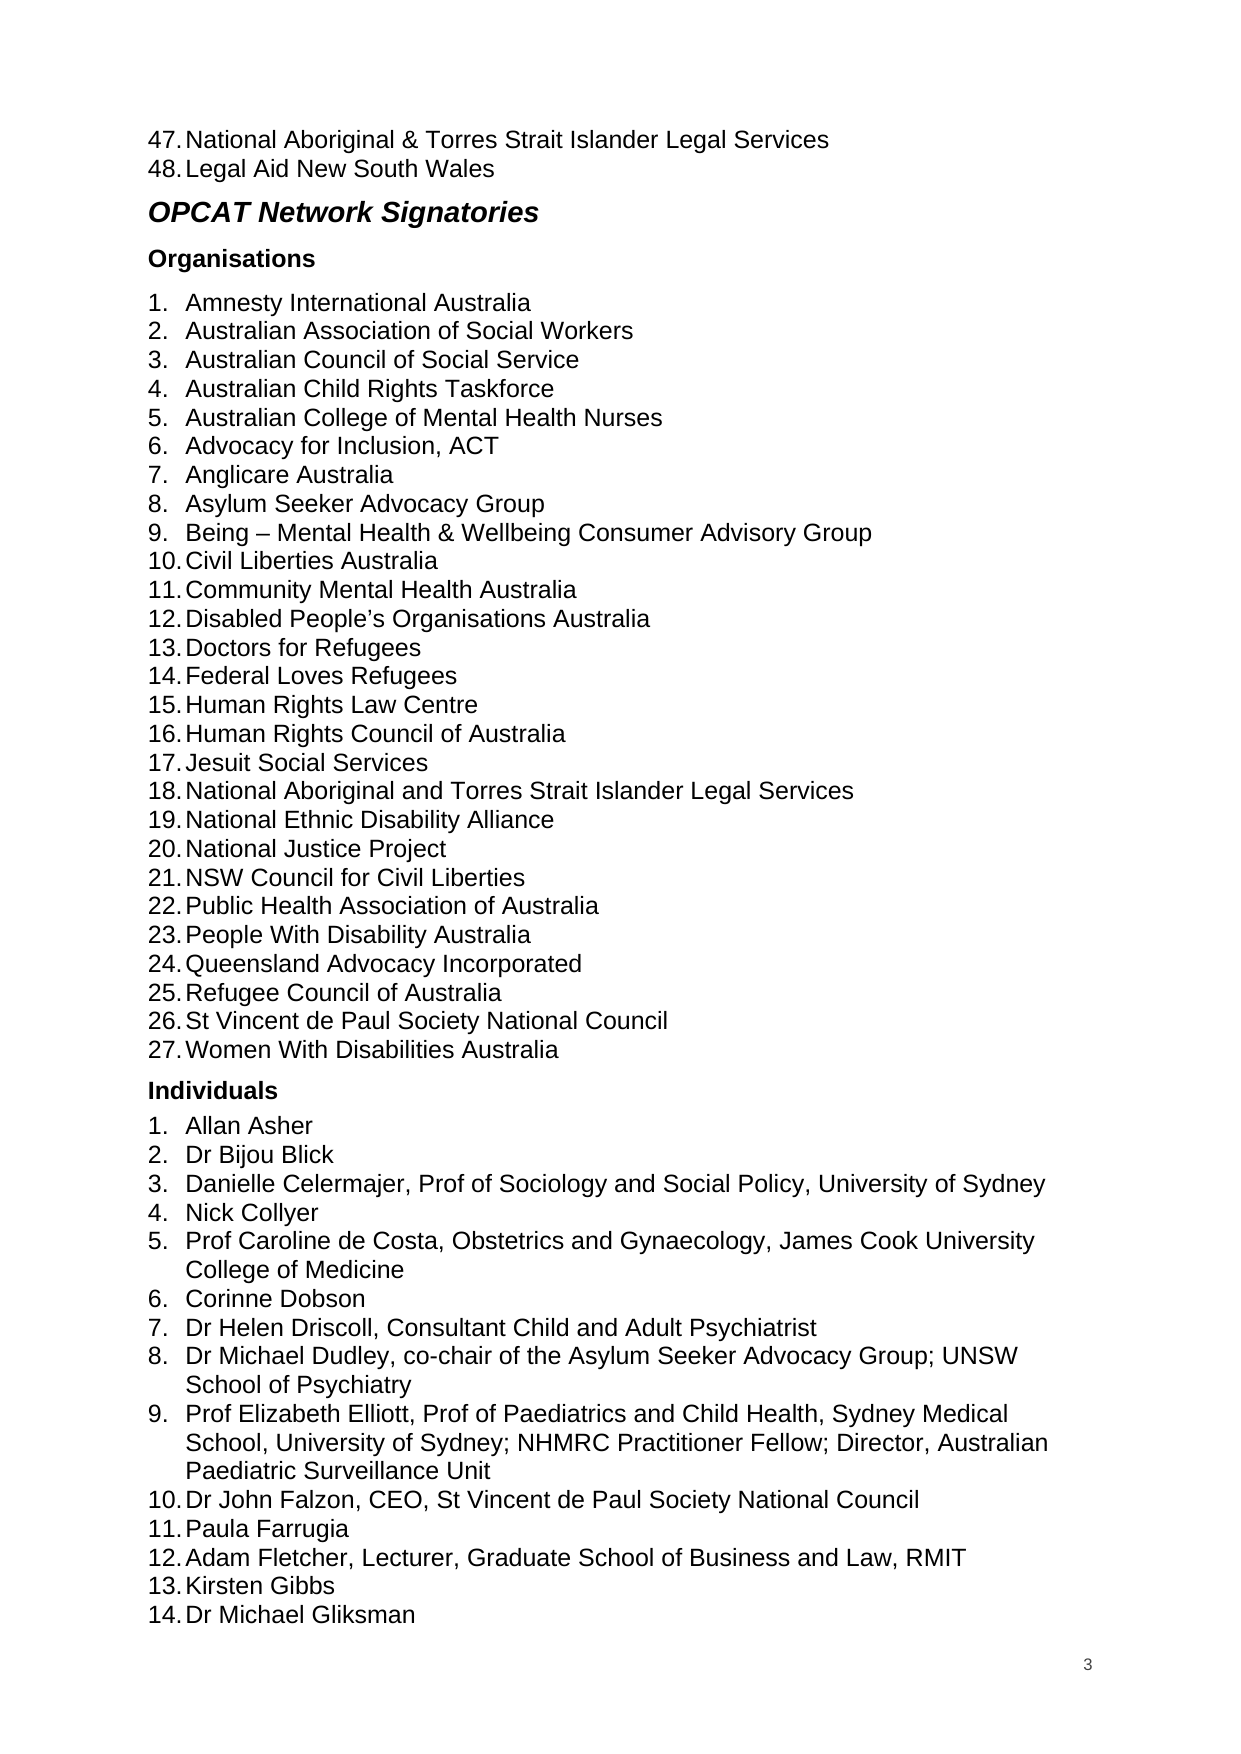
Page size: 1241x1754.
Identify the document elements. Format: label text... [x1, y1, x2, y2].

list Anglicare Australia [148, 460, 1092, 489]
list Legal Aid New South Wales [148, 154, 1092, 183]
list Disabled People’s Organisations Australia [148, 604, 1092, 632]
list Dr Helen Driscoll, Consultant Child and Adult Psychiatrist [148, 1312, 1092, 1341]
list National Justice Project [148, 834, 1092, 862]
list Dr Bijou Blick [148, 1140, 1092, 1169]
list Asylum Seeker Advocacy Group [148, 489, 1092, 517]
list Corinne Dobson [148, 1284, 1092, 1312]
list Prof Caroline de Costa, Obstetrics and Gynaecology, James Cook University College of Medicine [148, 1226, 1092, 1284]
list Community Mental Health Australia [148, 575, 1092, 604]
list National Ethnic Disability Alliance [148, 805, 1092, 834]
text OPCAT Network Signatories [148, 195, 1092, 229]
list Human Rights Law Centre [148, 690, 1092, 719]
list Australian Association of Social Workers [148, 316, 1092, 345]
list Kirsten Gibbs [148, 1571, 1092, 1600]
list People With Disability Australia [148, 920, 1092, 949]
list Nick Collyer [148, 1197, 1092, 1226]
list Advocacy for Inclusion, ACT [148, 431, 1092, 460]
list Australian Council of Social Service [148, 345, 1092, 374]
list St Vincent de Paul Society National Council [148, 1006, 1092, 1035]
list Public Health Association of Australia [148, 891, 1092, 920]
list Refugee Council of Australia [148, 977, 1092, 1006]
list Being – Mental Health & Wellbeing Consumer Advisory Group [148, 517, 1092, 546]
list Dr Michael Gliksman [148, 1600, 1092, 1629]
list Prof Elizabeth Elliott, Prof of Paediatrics and Child Health, Sydney Medical School, University of Sydney; NHMRC Practitioner Fellow; Director, Australian Paediatric Surveillance Unit [148, 1399, 1092, 1485]
list National Aboriginal and Torres Strait Islander Legal Services [148, 776, 1092, 805]
list Queensland Advocacy Incorporated [148, 949, 1092, 977]
list Australian College of Mental Health Nurses [148, 402, 1092, 431]
list Danielle Celermajer, Prof of Sociology and Social Policy, University of Sydney [148, 1169, 1092, 1197]
list Jesuit Social Services [148, 747, 1092, 776]
list Adam Fletcher, Lecturer, Graduate School of Business and Law, RMIT [148, 1542, 1092, 1571]
list Allan Asher [148, 1111, 1092, 1140]
list Federal Loves Refugees [148, 661, 1092, 690]
list Civil Liberties Australia [148, 546, 1092, 575]
list Doctors for Refugees [148, 632, 1092, 661]
list Amnesty International Australia [148, 287, 1092, 316]
list Dr John Falzon, CEO, St Vincent de Paul Society National Council [148, 1485, 1092, 1514]
list Dr Michael Dudley, co-chair of the Asylum Seeker Advocacy Group; UNSW School of Psychiatry [148, 1341, 1092, 1399]
text Individuals [148, 1076, 1092, 1105]
list Australian Child Rights Taskforce [148, 374, 1092, 402]
list Human Rights Council of Australia [148, 719, 1092, 747]
list Paula Farrugia [148, 1514, 1092, 1542]
list National Aboriginal & Torres Strait Islander Legal Services [148, 125, 1092, 154]
text Organisations [148, 244, 1092, 272]
list Women With Disabilities Australia [148, 1035, 1092, 1064]
list NSW Council for Civil Liberties [148, 862, 1092, 891]
